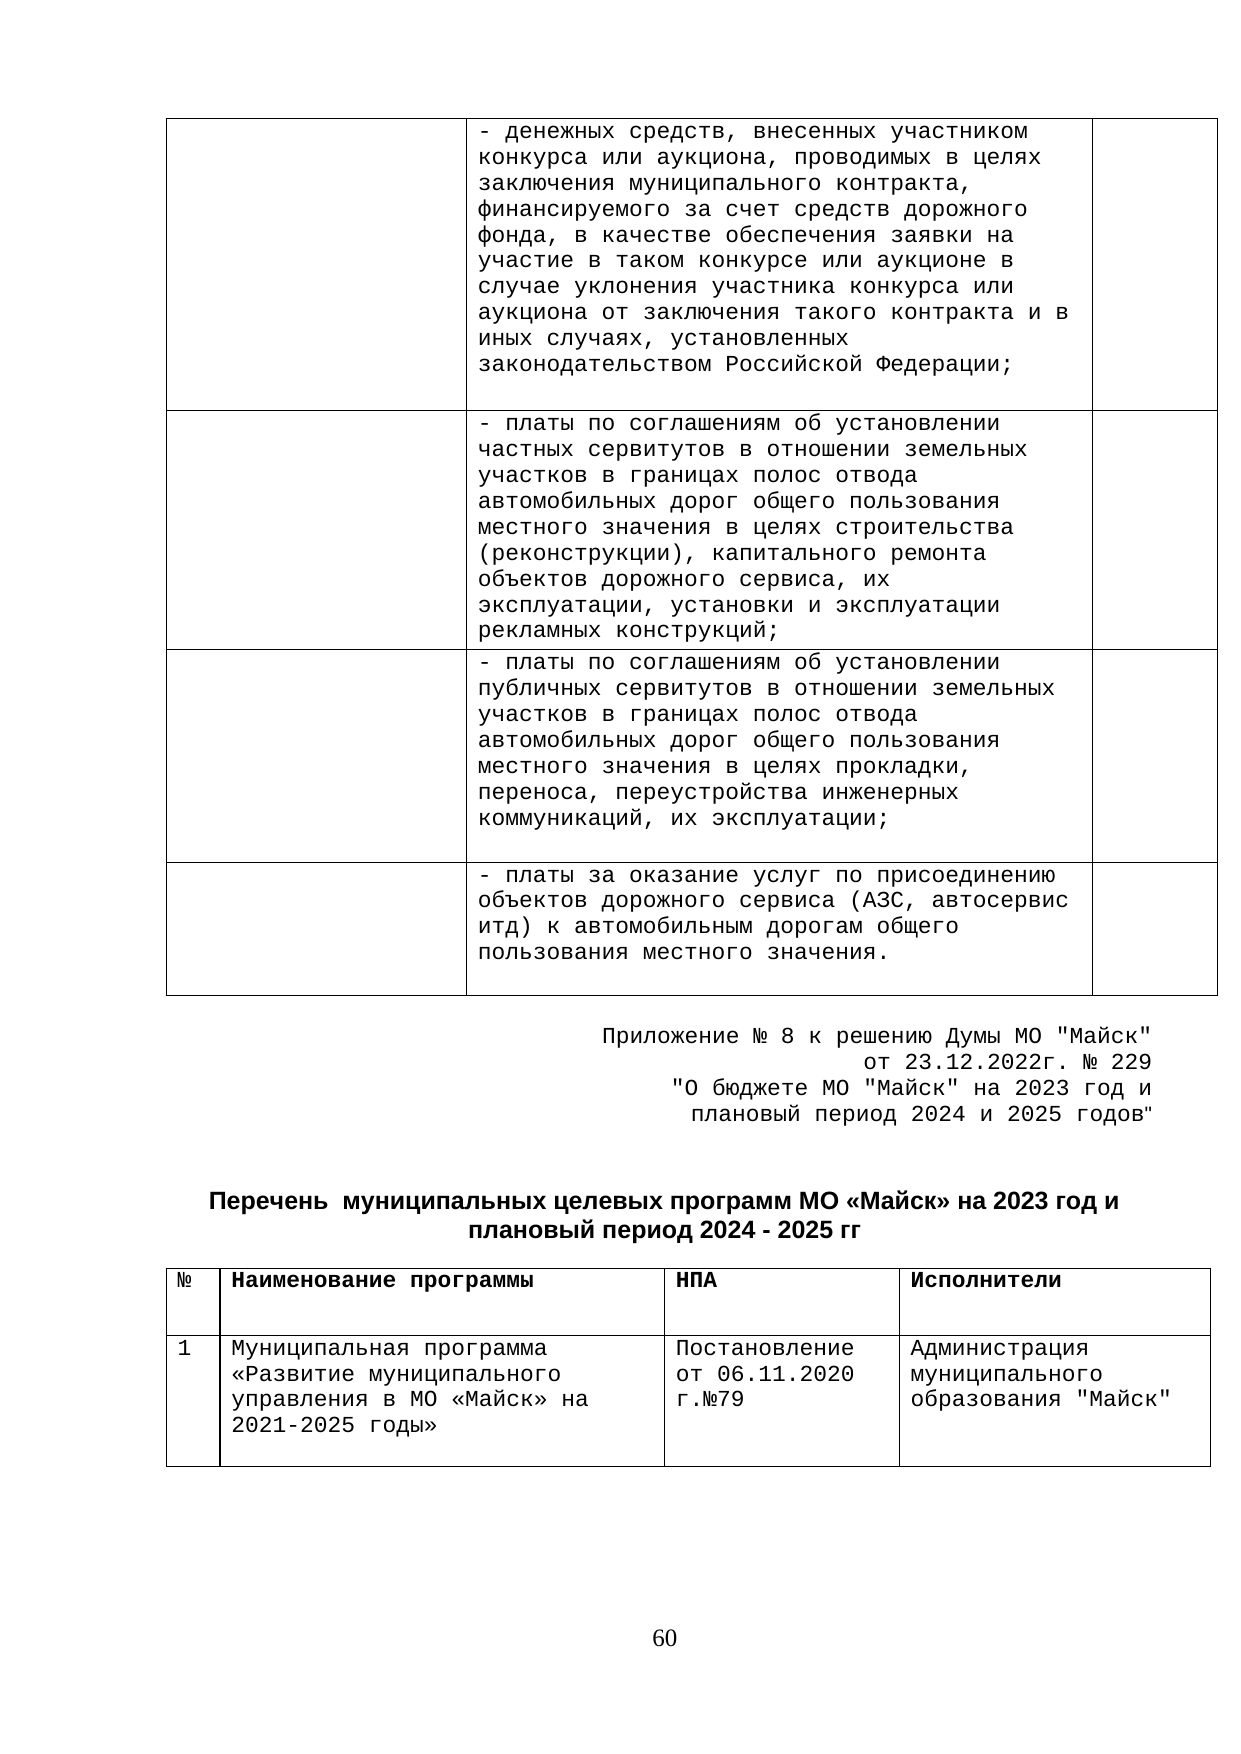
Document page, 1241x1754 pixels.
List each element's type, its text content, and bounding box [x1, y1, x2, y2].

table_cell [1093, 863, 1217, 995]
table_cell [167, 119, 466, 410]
text от 23.12.2022г. № 229 [177, 1050, 1152, 1076]
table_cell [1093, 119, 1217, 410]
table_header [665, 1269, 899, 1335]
text плановый период 2024 и 2025 годов" [177, 1102, 1152, 1129]
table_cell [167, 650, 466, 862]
text Приложение № 8 к решению Думы МО "Майск" [177, 1024, 1152, 1050]
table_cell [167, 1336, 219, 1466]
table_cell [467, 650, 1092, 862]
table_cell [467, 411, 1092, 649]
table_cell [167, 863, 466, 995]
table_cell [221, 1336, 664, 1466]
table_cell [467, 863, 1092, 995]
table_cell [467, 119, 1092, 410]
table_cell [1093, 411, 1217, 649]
text Перечень муниципальных целевых программ МО «Майск» на 2023 год и плановый период 2024 - 2025 гг [177, 1186, 1152, 1244]
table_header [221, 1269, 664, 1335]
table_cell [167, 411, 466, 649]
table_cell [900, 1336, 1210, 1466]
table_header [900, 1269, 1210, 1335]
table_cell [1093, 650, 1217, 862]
text "О бюджете МО "Майск" на 2023 год и [177, 1076, 1152, 1102]
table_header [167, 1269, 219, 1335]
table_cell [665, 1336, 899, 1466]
